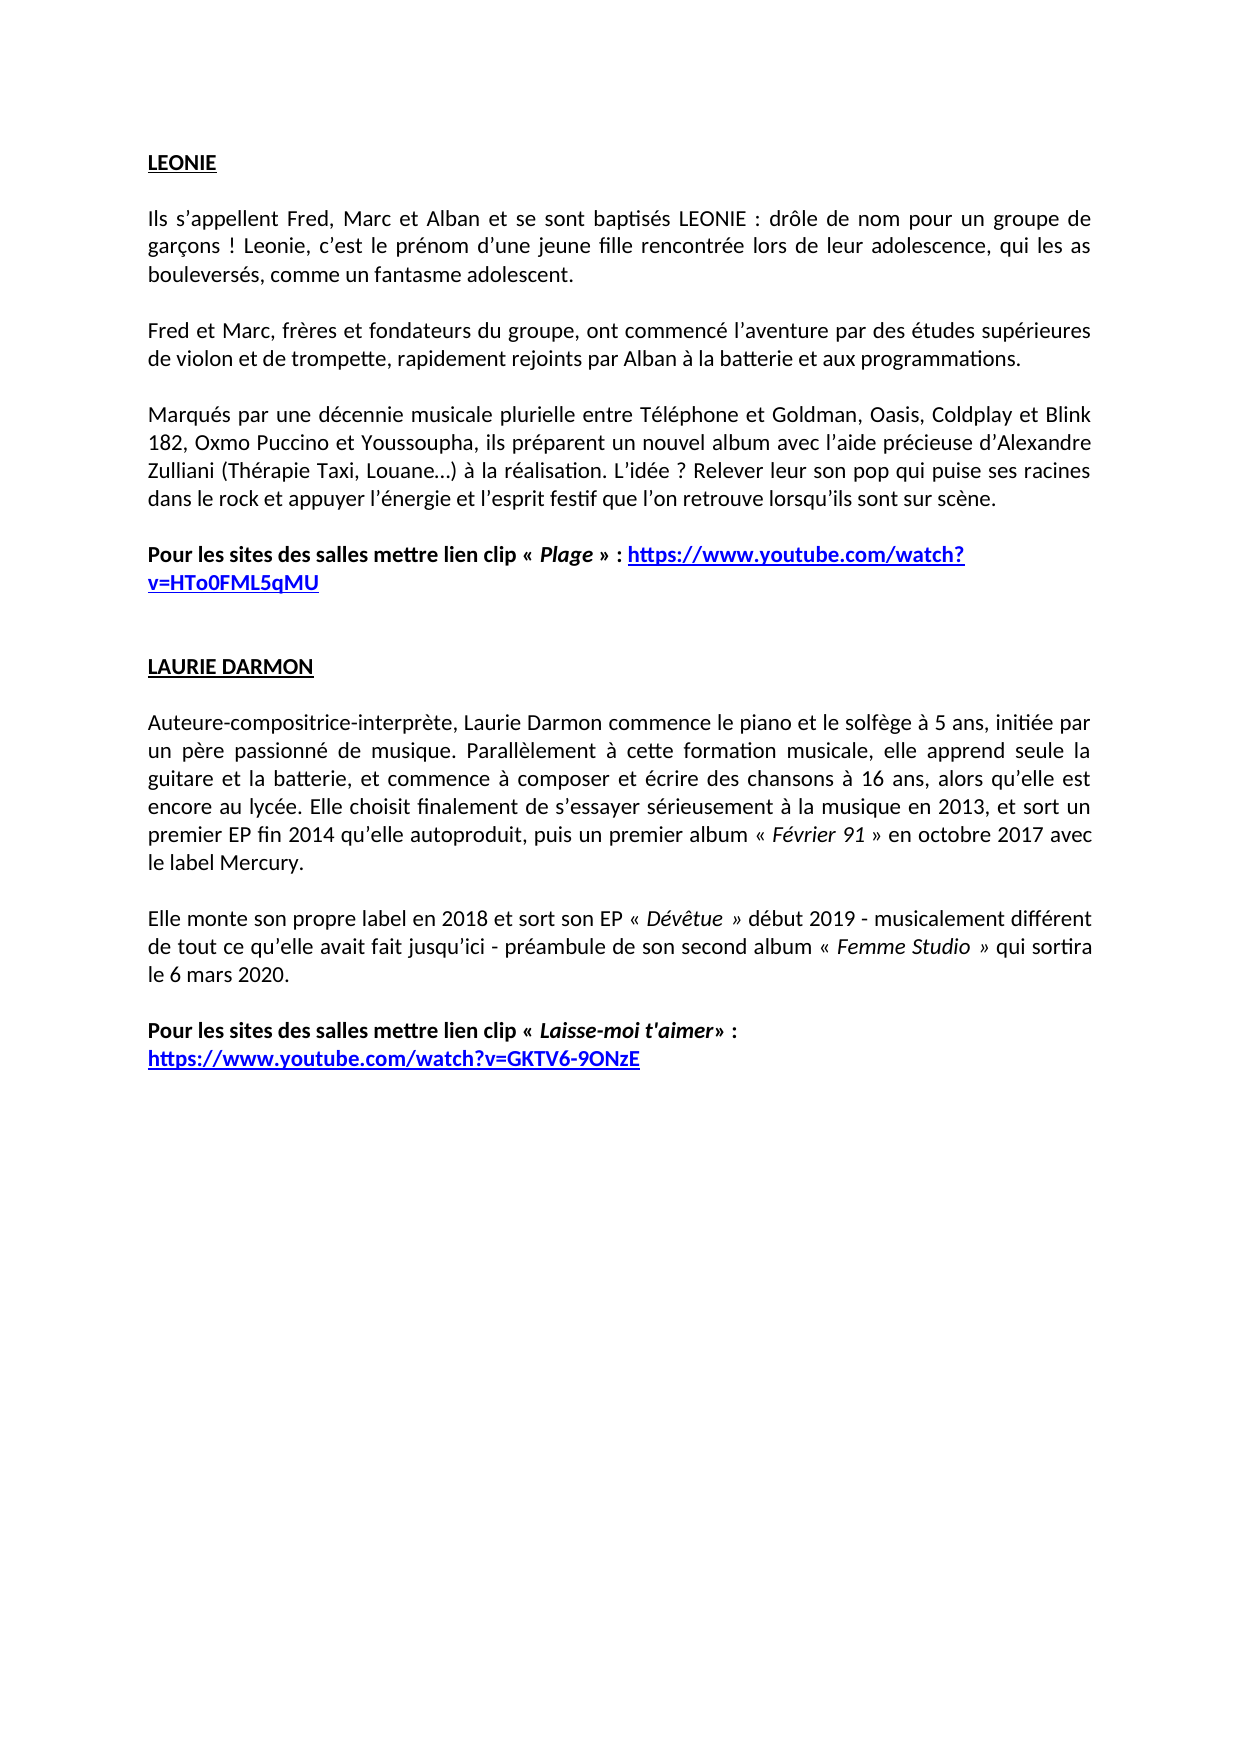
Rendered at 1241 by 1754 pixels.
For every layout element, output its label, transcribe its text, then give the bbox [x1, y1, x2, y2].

text Fred et Marc, frères et fondateurs du groupe, ont commencé l’aventure par des études supérieures de violon et de trompette, rapidement rejoints par Alban à la batterie et aux programmations. [148, 316, 1093, 372]
text Ils s’appellent Fred, Marc et Alban et se sont baptisés LEONIE : drôle de nom pour un groupe de garçons ! Leonie, c’est le prénom d’une jeune fille rencontrée lors de leur adolescence, qui les as bouleversés, comme un fantasme adolescent. [148, 204, 1093, 288]
text Pour les sites des salles mettre lien clip « Plage » : https://www.youtube.com/watch?v=HTo0FML5qMU [148, 540, 1093, 596]
text LEONIE [148, 148, 1093, 176]
text Auteure-compositrice-interprète, Laurie Darmon commence le piano et le solfège à 5 ans, initiée par un père passionné de musique. Parallèlement à cette formation musicale, elle apprend seule la guitare et la batterie, et commence à composer et écrire des chansons à 16 ans, alors qu’elle est encore au lycée. Elle choisit finalement de s’essayer sérieusement à la musique en 2013, et sort un premier EP fin 2014 qu’elle autoproduit, puis un premier album « Février 91 » en octobre 2017 avec le label Mercury. [148, 708, 1093, 876]
text Marqués par une décennie musicale plurielle entre Téléphone et Goldman, Oasis, Coldplay et Blink 182, Oxmo Puccino et Youssoupha, ils préparent un nouvel album avec l’aide précieuse d’Alexandre Zulliani (Thérapie Taxi, Louane…) à la réalisation. L’idée ? Relever leur son pop qui puise ses racines dans le rock et appuyer l’énergie et l’esprit festif que l’on retrouve lorsqu’ils sont sur scène. [148, 400, 1093, 512]
text https://www.youtube.com/watch?v=GKTV6-9ONzE [148, 1044, 1093, 1072]
text Pour les sites des salles mettre lien clip « Laisse-moi t'aimer» : [148, 1016, 1093, 1044]
text LAURIE DARMON [148, 652, 1093, 680]
text Elle monte son propre label en 2018 et sort son EP « Dévêtue » début 2019 - musicalement différent de tout ce qu’elle avait fait jusqu’ici - préambule de son second album « Femme Studio » qui sortira le 6 mars 2020. [148, 904, 1093, 988]
